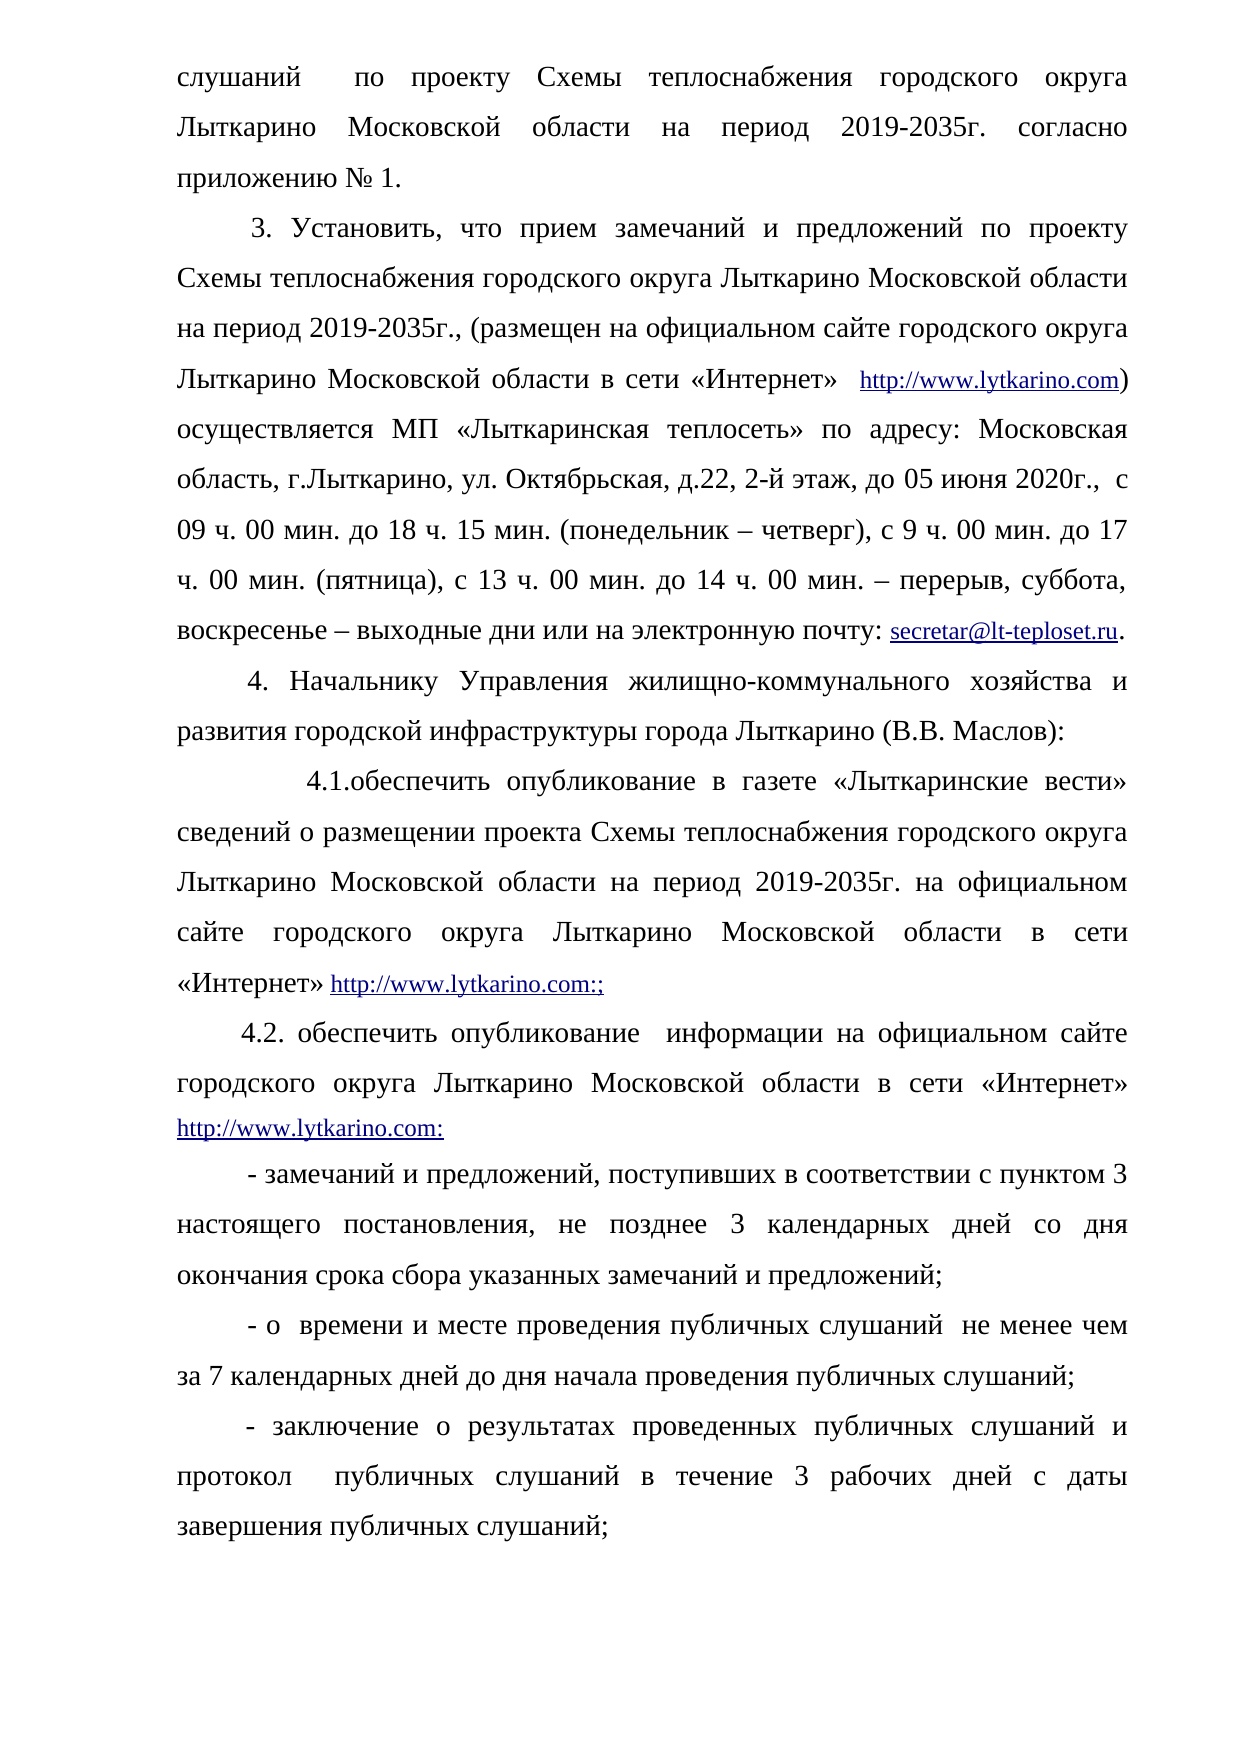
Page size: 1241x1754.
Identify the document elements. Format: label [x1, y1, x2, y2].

table_header [165, 59, 1140, 1609]
